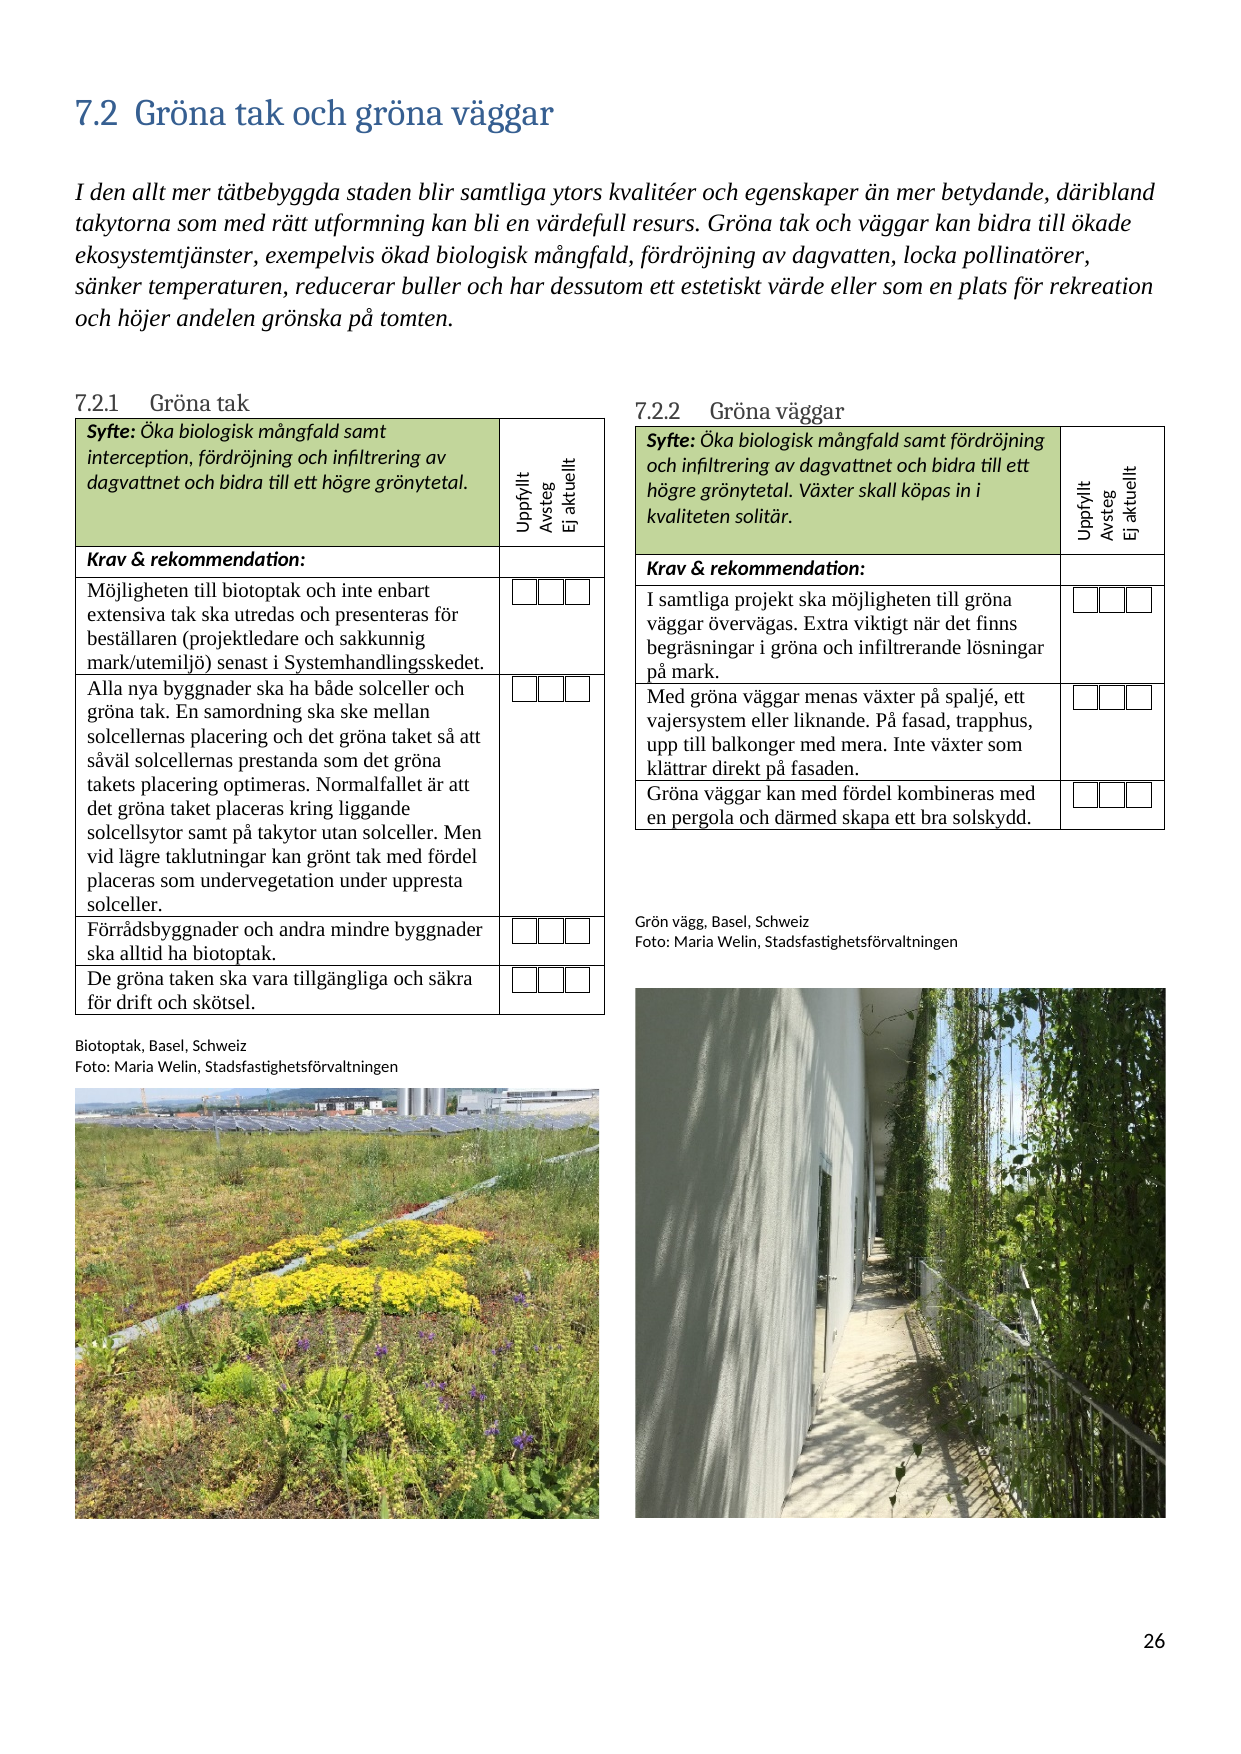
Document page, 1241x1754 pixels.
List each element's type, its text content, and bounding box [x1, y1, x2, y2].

table_header Uppfyllt Avsteg Ej aktuellt [500, 419, 604, 546]
subtitle Gröna tak och gröna väggar [75, 92, 1165, 135]
table_cell [1061, 684, 1164, 780]
table_cell [500, 578, 604, 674]
table_header Uppfyllt Avsteg Ej aktuellt [1061, 427, 1164, 554]
table_cell Förrådsbyggnader och andra mindre byggnader ska alltid ha biotoptak. [76, 917, 499, 965]
table_cell I samtliga projekt ska möjligheten till gröna väggar övervägas. Extra viktigt när det finns begräsningar i gröna och infiltrerande lösningar på mark. [636, 586, 1060, 683]
picture [75, 1088, 600, 1519]
table_cell Krav & rekommendation: [636, 555, 1060, 585]
table_cell [500, 917, 604, 965]
table_cell Möjligheten till biotoptak och inte enbart extensiva tak ska utredas och presenteras för beställaren (projektledare och sakkunnig mark/utemiljö) senast i Systemhandlingsskedet. [76, 578, 499, 674]
table_header Syfte: Öka biologisk mångfald samt fördröjning och infiltrering av dagvattnet och bidra till ett högre grönytetal. Växter skall köpas in i kvaliteten solitär. [636, 427, 1060, 554]
table_cell Alla nya byggnader ska ha både solceller och gröna tak. En samordning ska ske mellan solcellernas placering och det gröna taket så att såväl solcellernas prestanda som det gröna takets placering optimeras. Normalfallet är att det gröna taket placeras kring liggande solcellsytor samt på takytor utan solceller. Men vid lägre taklutningar kan grönt tak med fördel placeras som undervegetation under uppresta solceller. [76, 675, 499, 916]
text Foto: Maria Welin, Stadsfastighetsförvaltningen [75, 1056, 605, 1076]
text Grön vägg, Basel, Schweiz [635, 911, 1165, 932]
table_cell [500, 966, 604, 1014]
table_cell [1061, 586, 1164, 683]
text Biotoptak, Basel, Schweiz [75, 1036, 605, 1056]
table_cell Med gröna väggar menas växter på spaljé, ett vajersystem eller liknande. På fasad, trapphus, upp till balkonger med mera. Inte växter som klättrar direkt på fasaden. [636, 684, 1060, 780]
table_cell Krav & rekommendation: [76, 547, 499, 577]
table_cell De gröna taken ska vara tillgängliga och säkra för drift och skötsel. [76, 966, 499, 1014]
text I den allt mer tätbebyggda staden blir samtliga ytors kvalitéer och egenskaper än mer betydande, däribland takytorna som med rätt utformning kan bli en värdefull resurs. Gröna tak och väggar kan bidra till ökade ekosystemtjänster, exempelvis ökad biologisk mångfald, fördröjning av dagvatten, locka pollinatörer, sänker temperaturen, reducerar buller och har dessutom ett estetiskt värde eller som en plats för rekreation och höjer andelen grönska på tomten. [75, 177, 1165, 332]
table_cell Gröna väggar kan med fördel kombineras med en pergola och därmed skapa ett bra solskydd. [636, 781, 1060, 829]
table_cell [1061, 555, 1164, 585]
table_header Syfte: Öka biologisk mångfald samt interception, fördröjning och infiltrering av dagvattnet och bidra till ett högre grönytetal. [76, 419, 499, 546]
subtitle Gröna väggar [635, 397, 1165, 426]
text Foto: Maria Welin, Stadsfastighetsförvaltningen [635, 932, 1165, 952]
table_cell [500, 675, 604, 916]
subtitle Gröna tak [75, 389, 605, 417]
table_cell [1061, 781, 1164, 829]
table_cell [500, 547, 604, 577]
picture [635, 988, 1166, 1518]
